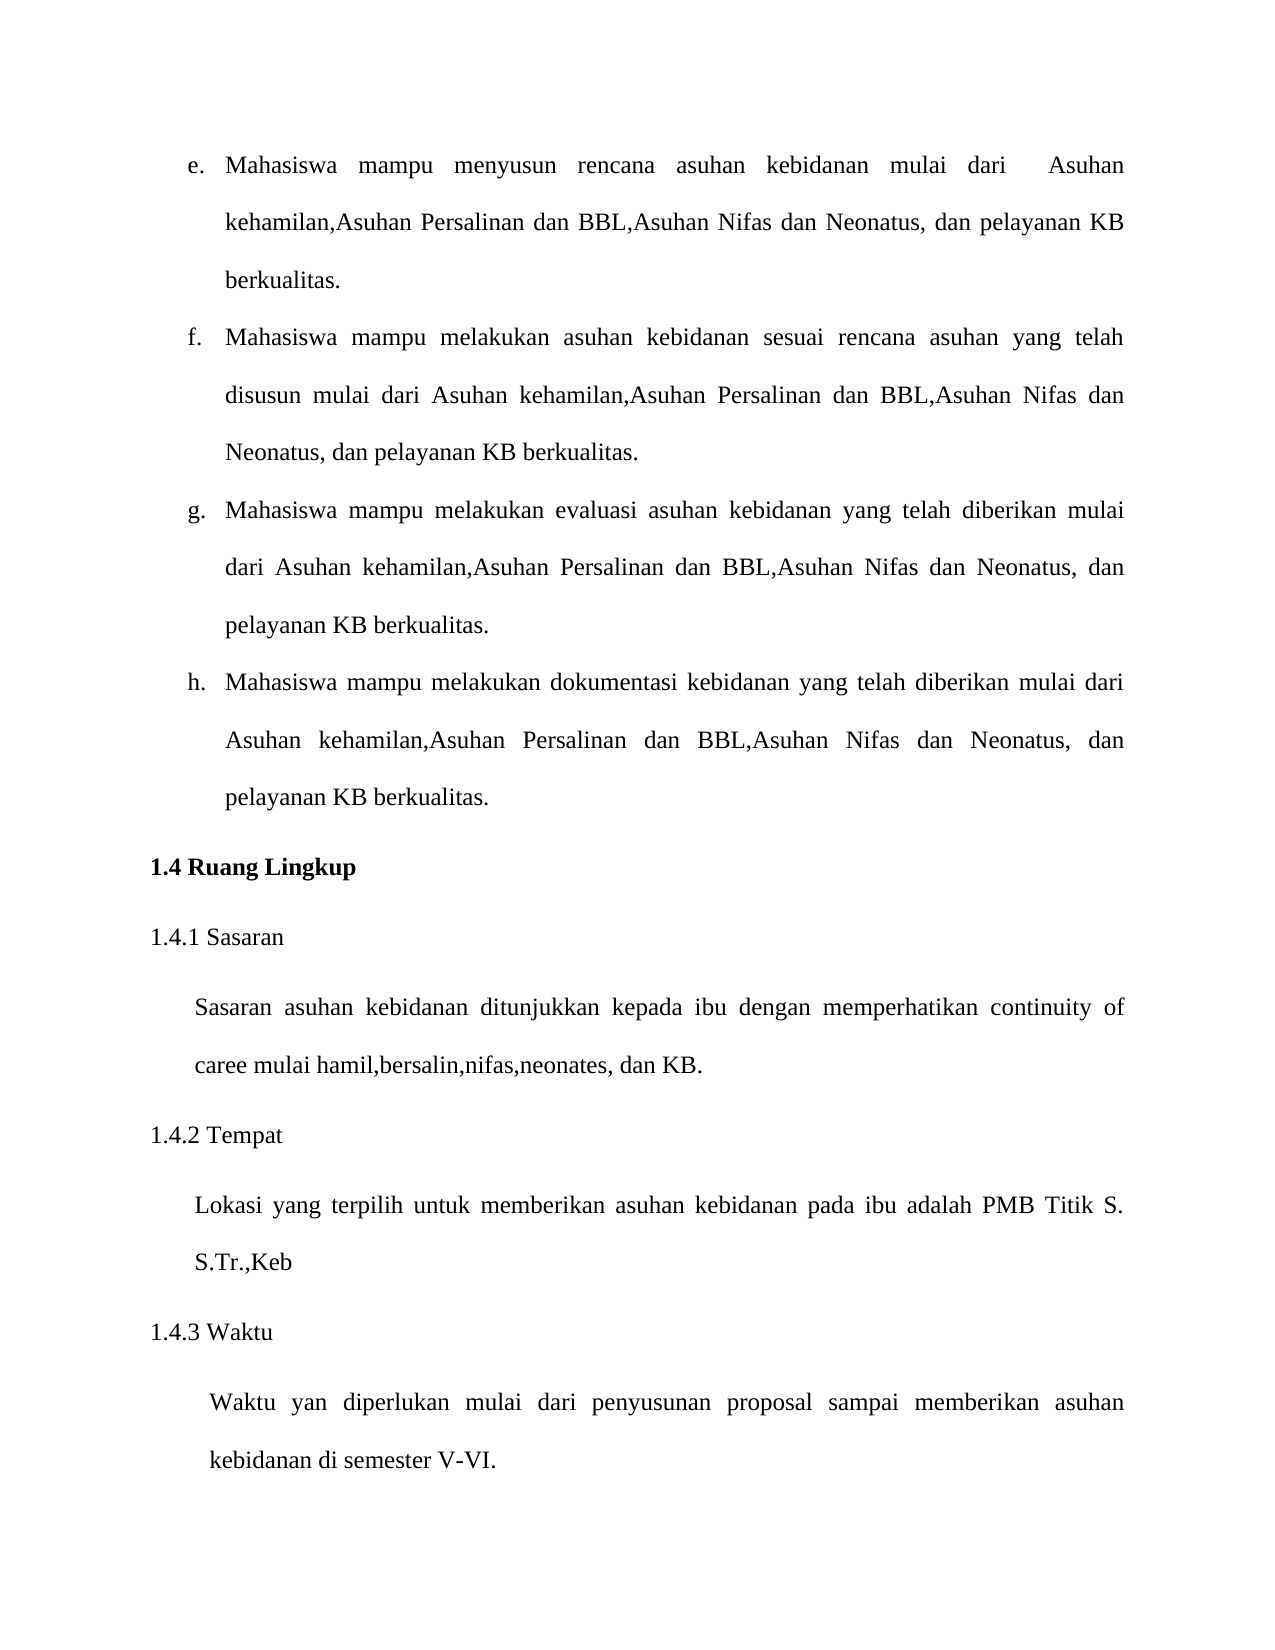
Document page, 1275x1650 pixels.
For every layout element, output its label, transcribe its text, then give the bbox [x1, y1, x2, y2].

text 1.4 Ruang Lingkup [150, 852, 1125, 881]
text Waktu yan diperlukan mulai dari penyusunan proposal sampai memberikan asuhan kebidanan di semester V-VI. [209, 1387, 1125, 1474]
text 1.4.3 Waktu [150, 1317, 1125, 1346]
text 1.4.2 Tempat [150, 1120, 1125, 1149]
text 1.4.1 Sasaran [150, 922, 1125, 951]
list Mahasiswa mampu menyusun rencana asuhan kebidanan mulai dari Asuhan kehamilan,Asuhan Persalinan dan BBL,Asuhan Nifas dan Neonatus, dan pelayanan KB berkualitas. [187, 150, 1125, 294]
list Mahasiswa mampu melakukan dokumentasi kebidanan yang telah diberikan mulai dari Asuhan kehamilan,Asuhan Persalinan dan BBL,Asuhan Nifas dan Neonatus, dan pelayanan KB berkualitas. [187, 667, 1125, 811]
text Lokasi yang terpilih untuk memberikan asuhan kebidanan pada ibu adalah PMB Titik S. S.Tr.,Keb [194, 1190, 1125, 1276]
text Sasaran asuhan kebidanan ditunjukkan kepada ibu dengan memperhatikan continuity of caree mulai hamil,bersalin,nifas,neonates, dan KB. [194, 992, 1125, 1079]
list Mahasiswa mampu melakukan evaluasi asuhan kebidanan yang telah diberikan mulai dari Asuhan kehamilan,Asuhan Persalinan dan BBL,Asuhan Nifas dan Neonatus, dan pelayanan KB berkualitas. [187, 495, 1125, 639]
list Mahasiswa mampu melakukan asuhan kebidanan sesuai rencana asuhan yang telah disusun mulai dari Asuhan kehamilan,Asuhan Persalinan dan BBL,Asuhan Nifas dan Neonatus, dan pelayanan KB berkualitas. [187, 322, 1125, 466]
